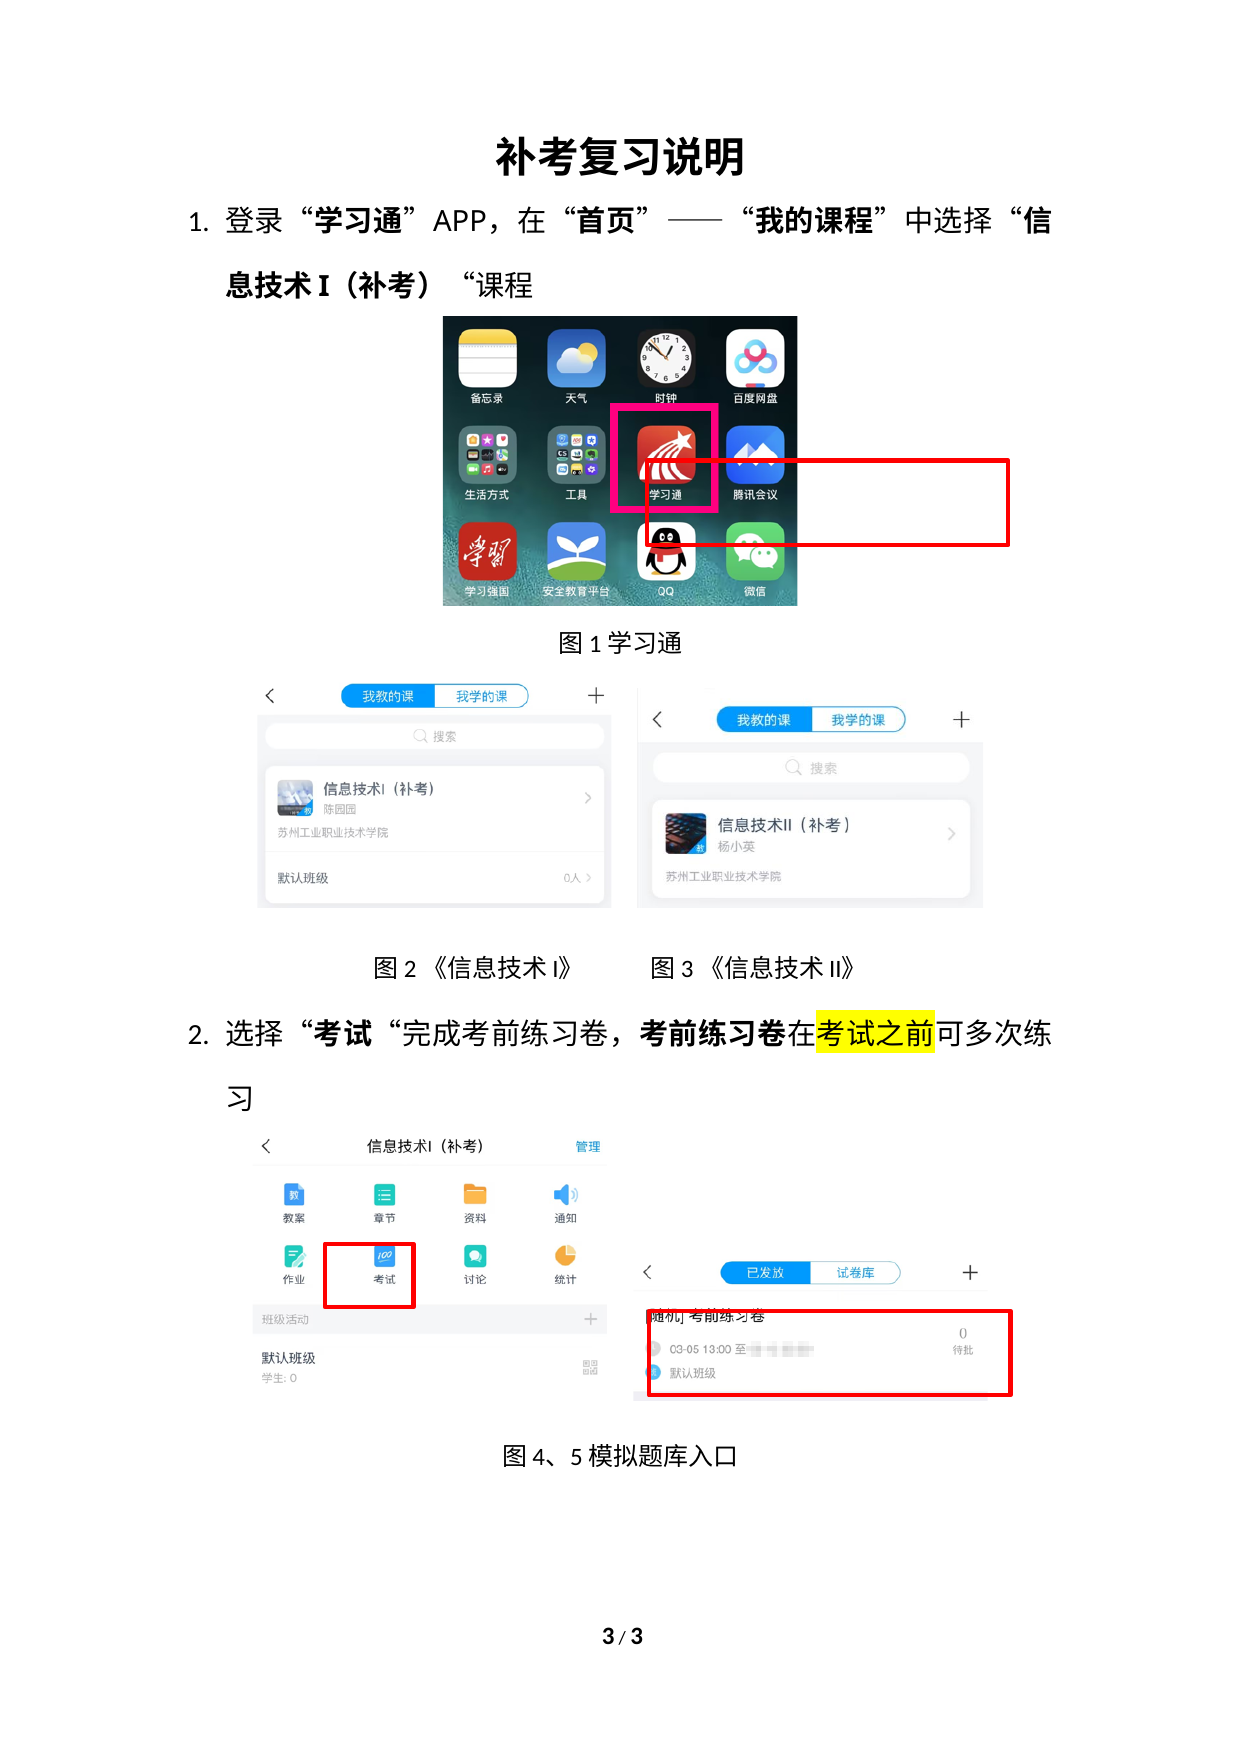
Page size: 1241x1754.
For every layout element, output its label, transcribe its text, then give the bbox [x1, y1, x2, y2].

text 图4、5 模拟题库入口 [187, 1422, 1053, 1487]
picture [252, 1129, 607, 1401]
picture [637, 688, 984, 908]
list 图2 《信息技术I》 图3 《信息技术II》 [187, 934, 1053, 999]
picture [442, 316, 798, 606]
list 选择“考试“完成考前练习卷，考前练习卷在考试之前可多次练习 [187, 999, 1053, 1129]
text 补考复习说明 [187, 122, 1053, 187]
picture [633, 1248, 988, 1401]
picture [257, 674, 612, 908]
picture [649, 463, 798, 543]
list 登录“学习通”APP，在“首页”——“我的课程”中选择“信息技术I（补考）“课程 [187, 187, 1053, 317]
list 图1 学习通 [187, 609, 1053, 674]
picture [651, 1313, 988, 1393]
